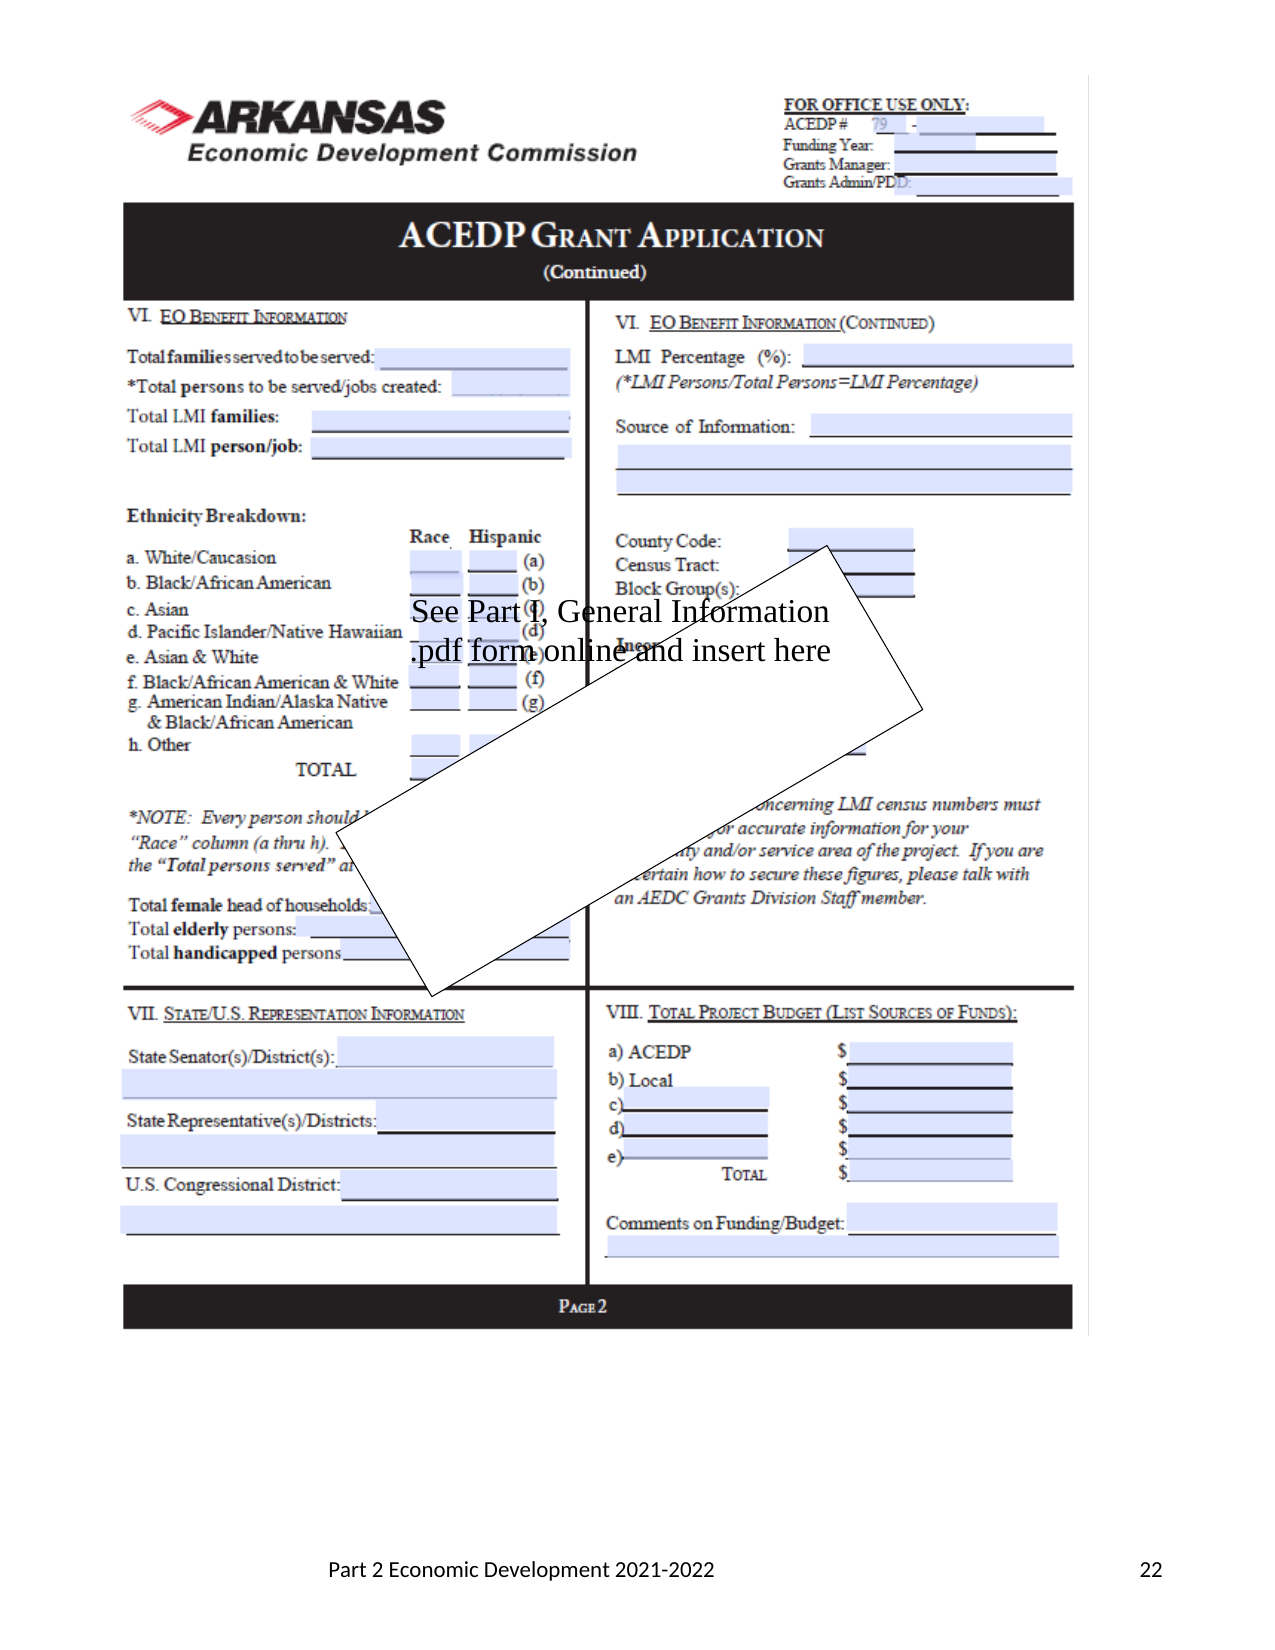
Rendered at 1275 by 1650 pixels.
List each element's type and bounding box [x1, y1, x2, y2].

picture [112, 75, 1089, 1336]
